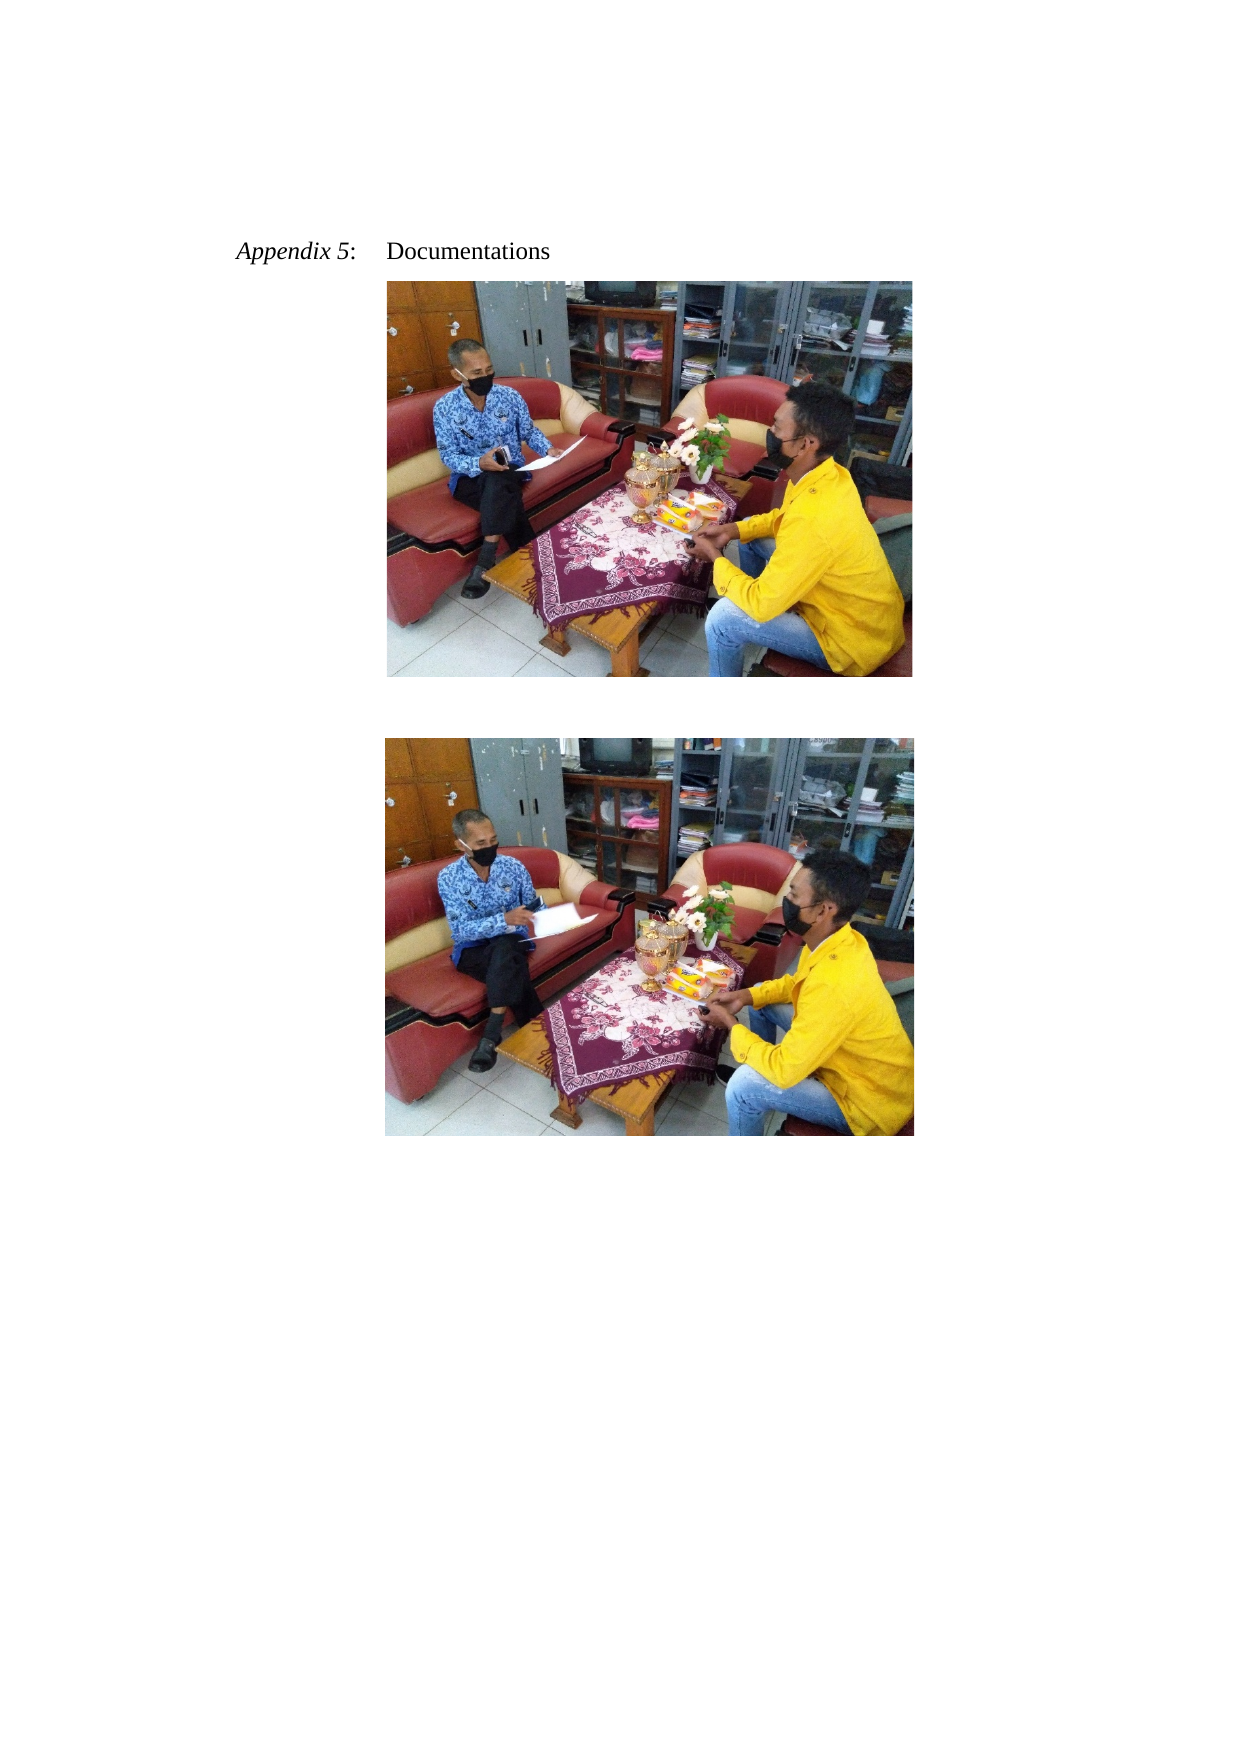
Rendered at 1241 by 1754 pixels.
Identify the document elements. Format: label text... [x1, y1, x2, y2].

picture [385, 738, 915, 1136]
text Appendix 5: Documentations [236, 236, 1063, 265]
picture [386, 281, 913, 677]
